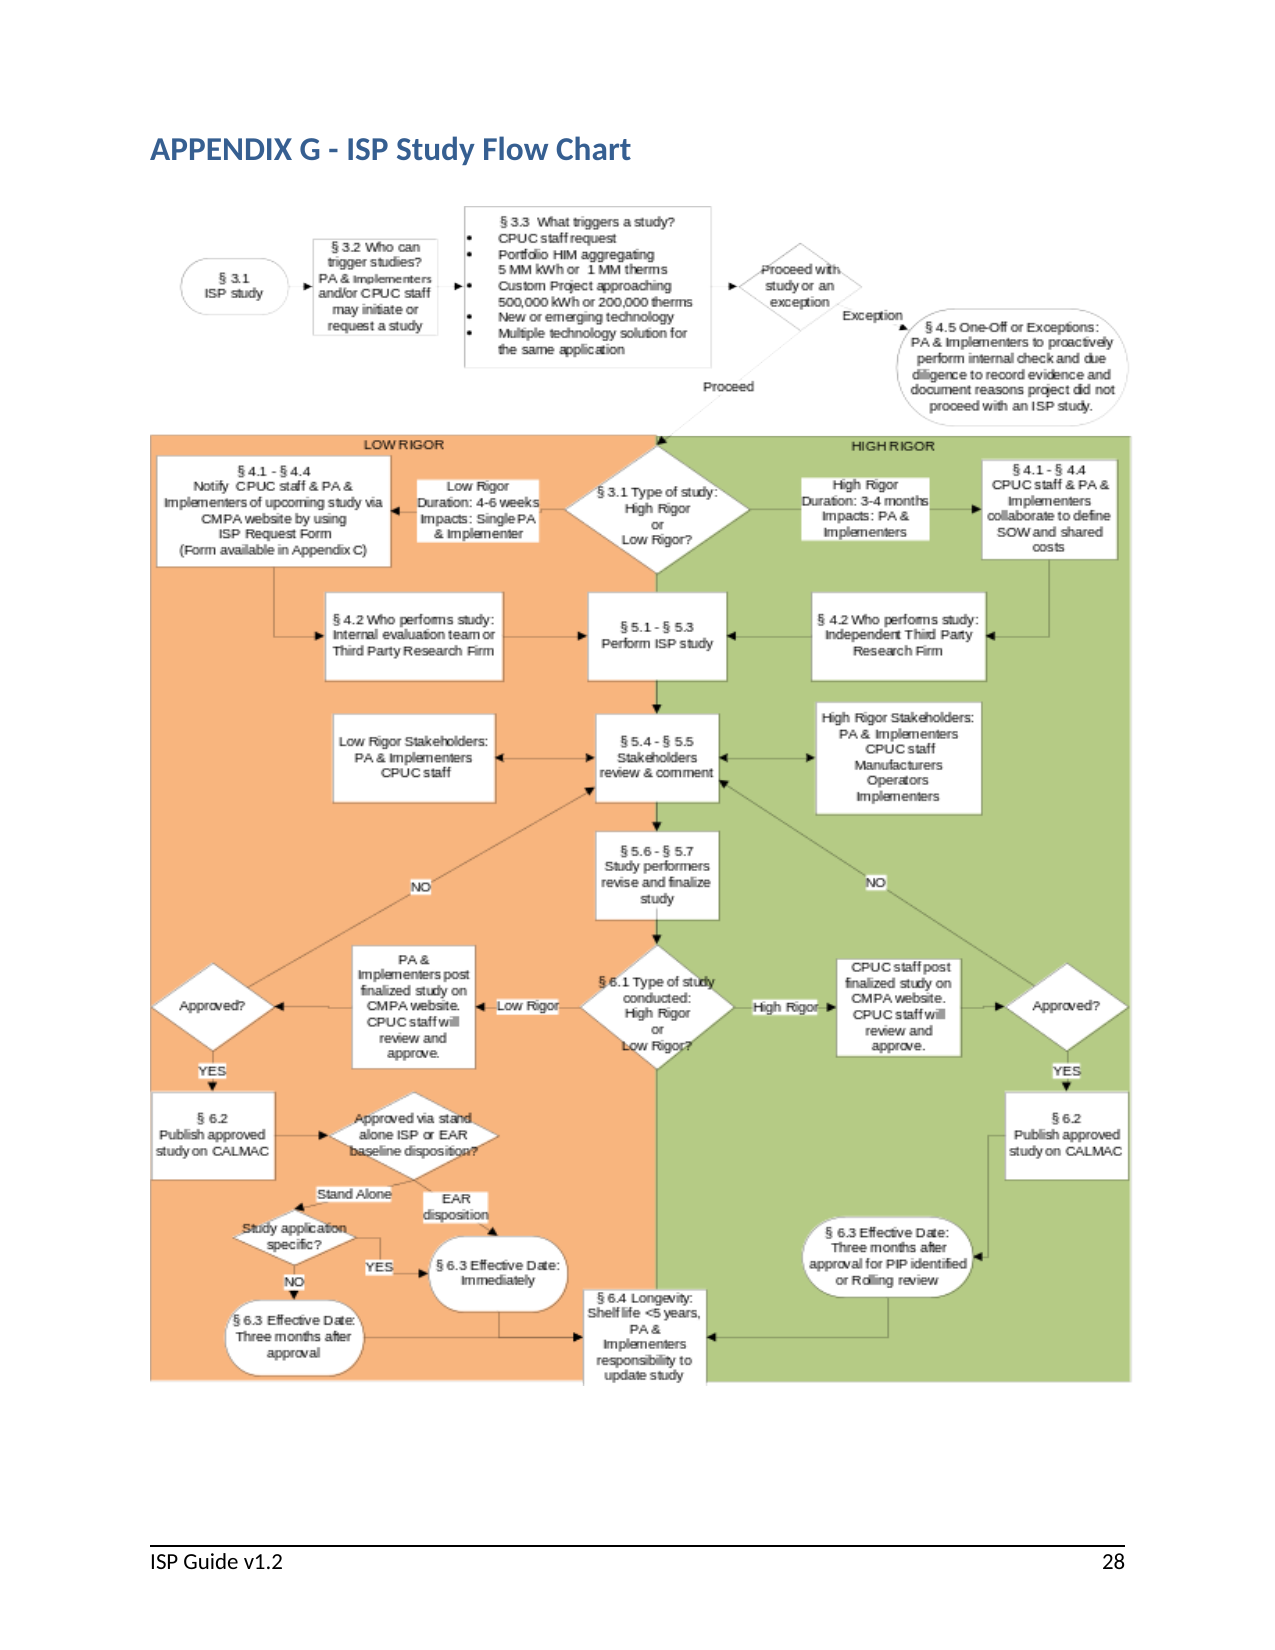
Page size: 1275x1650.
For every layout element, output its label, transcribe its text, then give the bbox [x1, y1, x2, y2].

subtitle APPENDIX G - ISP Study Flow Chart [150, 128, 1125, 169]
